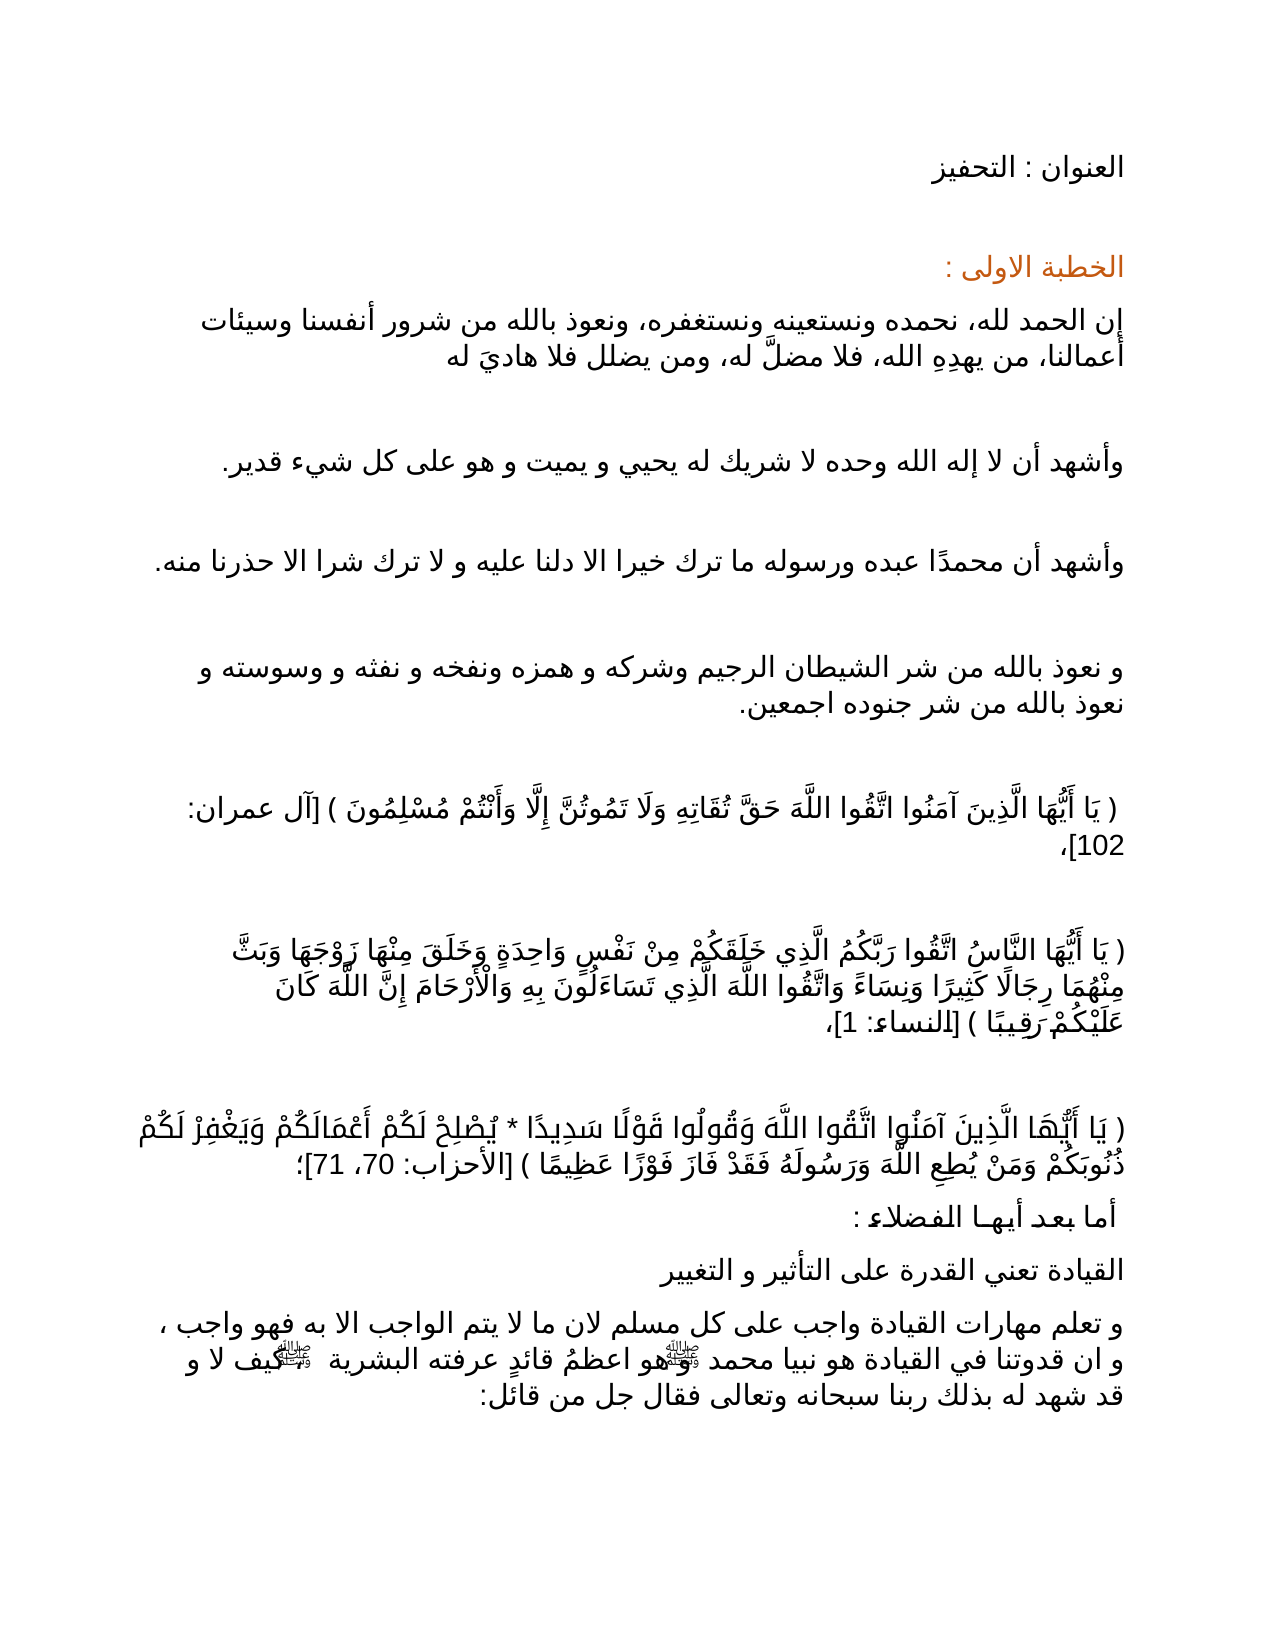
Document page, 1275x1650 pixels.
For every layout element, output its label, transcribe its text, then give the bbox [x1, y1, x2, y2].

text إن الحمد لله، نحمده ونستعينه ونستغفره، ونعوذ بالله من شرور أنفسنا وسيئات أعمالنا، من يهدِهِ الله، فلا مضلَّ له، ومن يضلل فلا هاديَ له [150, 302, 1125, 372]
text العنوان : التحفيز [150, 150, 1125, 183]
text و تعلم مهارات القيادة واجب على كل مسلم لان ما لا يتم الواجب الا به فهو واجب ، و ان قدوتنا في القيادة هو نبيا محمد ﷺ و هو اعظمُ قائدٍ عرفته البشرية ﷺ ، كيف لا و قد شهد له بذلك ربنا سبحانه وتعالى فقال جل من قائل: [150, 1306, 1125, 1411]
text ﴿ يَا أَيُّهَا النَّاسُ اتَّقُوا رَبَّكُمُ الَّذِي خَلَقَكُمْ مِنْ نَفْسٍ وَاحِدَةٍ وَخَلَقَ مِنْهَا زَوْجَهَا وَبَثَّ مِنْهُمَا رِجَالًا كَثِيرًا وَنِسَاءً وَاتَّقُوا اللَّهَ الَّذِي تَسَاءَلُونَ بِهِ وَالْأَرْحَامَ إِنَّ اللَّهَ كَانَ عَلَيْكُمْ رَقِيبًا ﴾ [النساء: 1]، [150, 933, 1125, 1039]
text وأشهد أن لا إله الله وحده لا شريك له يحيي و يميت و هو على كل شيء قدير. [150, 444, 1125, 478]
text وأشهد أن محمدًا عبده ورسوله ما ترك خيرا الا دلنا عليه و لا ترك شرا الا حذرنا منه. [150, 544, 1125, 577]
text ﴿ يَا أَيُّهَا الَّذِينَ آمَنُوا اتَّقُوا اللَّهَ وَقُولُوا قَوْلًا سَدِيدًا * يُصْلِحْ لَكُمْ أَعْمَالَكُمْ وَيَغْفِرْ لَكُمْ ذُنُوبَكُمْ وَمَنْ يُطِعِ اللَّهَ وَرَسُولَهُ فَقَدْ فَازَ فَوْزًا عَظِيمًا ﴾ [الأحزاب: 70، 71]؛ [150, 1111, 1125, 1181]
text القيادة تعني القدرة على التأثير و التغيير [150, 1253, 1125, 1286]
text و نعوذ بالله من شر الشيطان الرجيم وشركه و همزه ونفخه و نفثه و وسوسته و نعوذ بالله من شر جنوده اجمعين. [150, 649, 1125, 719]
text الخطبة الاولى : [150, 250, 1125, 283]
text ﴿ يَا أَيُّهَا الَّذِينَ آمَنُوا اتَّقُوا اللَّهَ حَقَّ تُقَاتِهِ وَلَا تَمُوتُنَّ إِلَّا وَأَنْتُمْ مُسْلِمُونَ ﴾ [آل عمران: 102]، [150, 791, 1125, 861]
text أما بعد أيها الفضلاء : [150, 1200, 1125, 1233]
